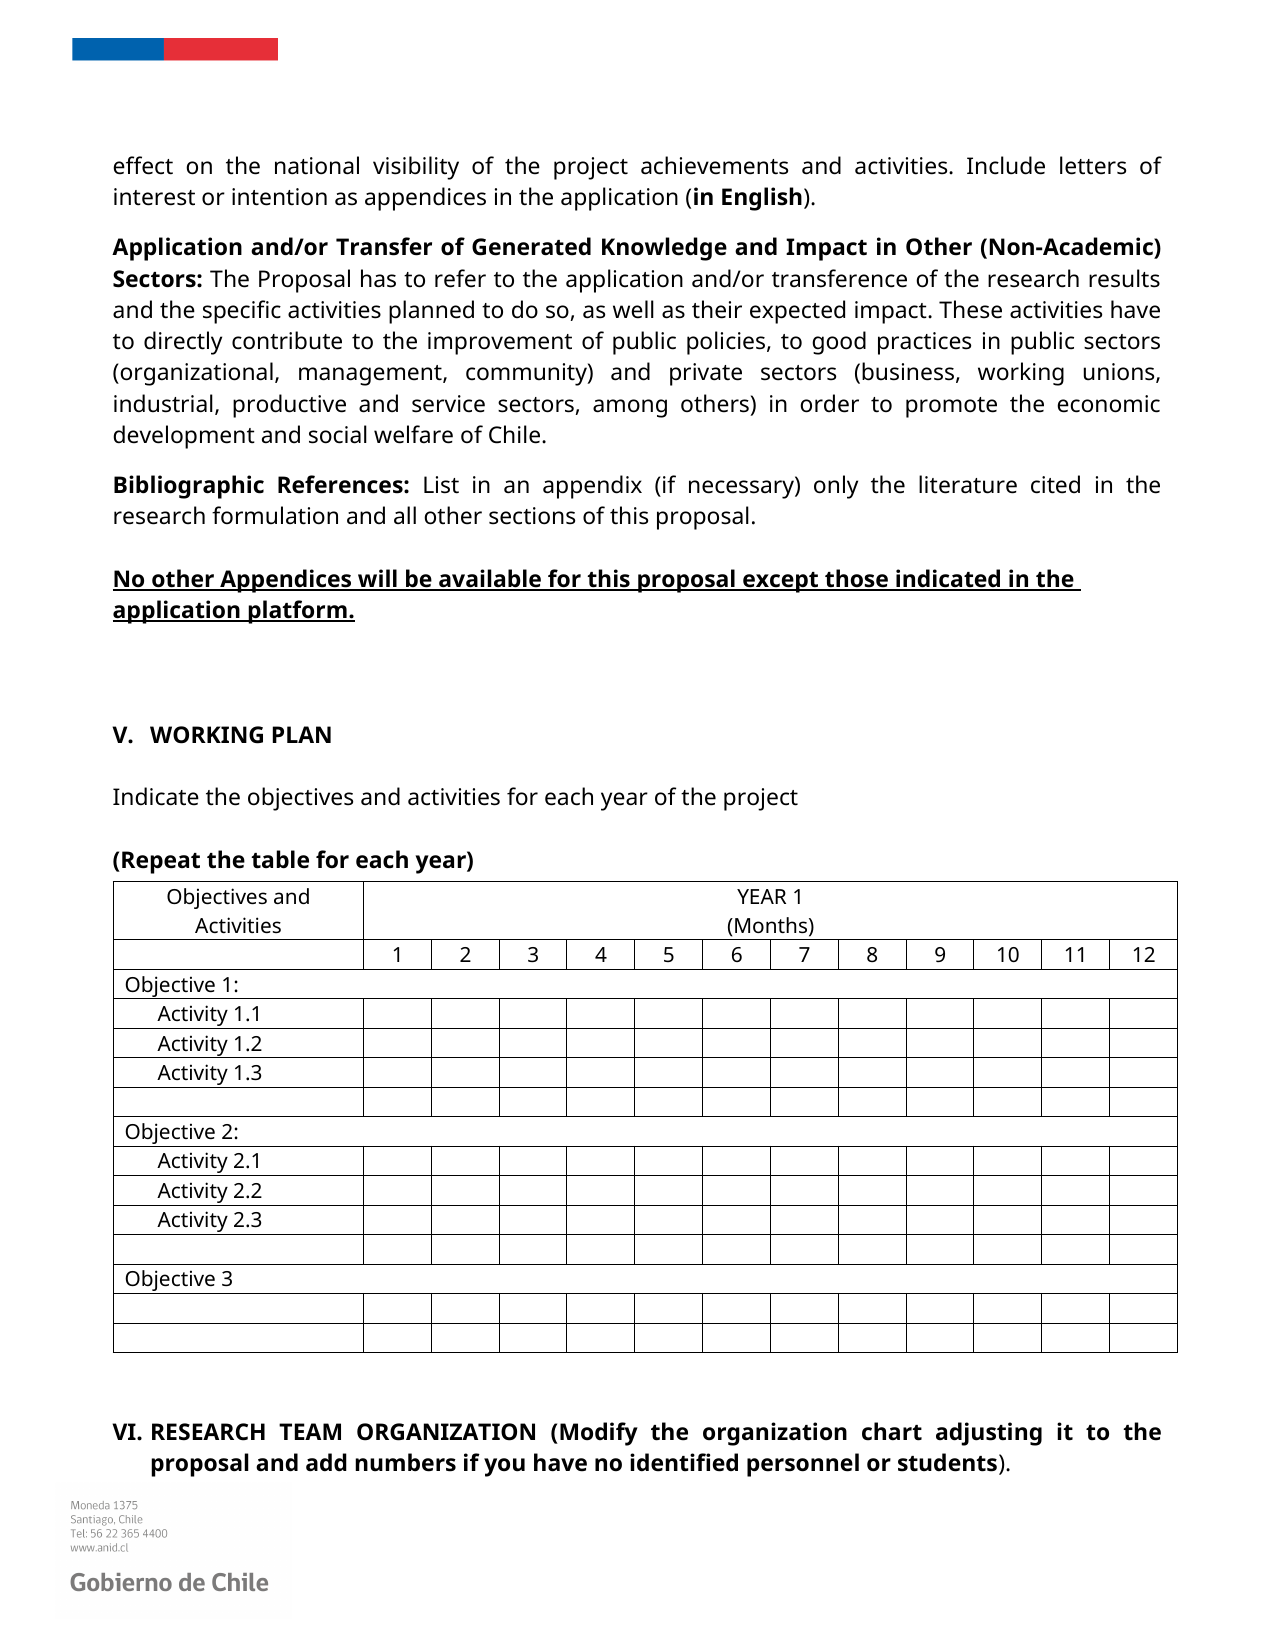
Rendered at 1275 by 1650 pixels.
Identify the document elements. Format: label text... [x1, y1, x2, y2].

table_cell [703, 1147, 770, 1175]
table_cell [364, 1088, 431, 1116]
table_cell [1110, 1088, 1177, 1116]
table_cell [907, 1206, 973, 1234]
text Application and/or Transfer of Generated Knowledge and Impact in Other (Non-Academic) Sectors: The Proposal has to refer to the application and/or transference of the research results and the specific activities planned to do so, as well as their expected impact. These activities have to directly contribute to the improvement of public policies, to good practices in public sectors (organizational, management, community) and private sectors (business, working unions, industrial, productive and service sectors, among others) in order to promote the economic development and social welfare of Chile. [112, 231, 1162, 450]
table_cell [974, 1058, 1041, 1087]
table_cell [364, 1206, 431, 1234]
table_cell [500, 1147, 566, 1175]
table_cell [500, 1235, 566, 1263]
table_cell [907, 1088, 973, 1116]
table_cell [567, 1058, 634, 1087]
table_cell [364, 1147, 431, 1175]
table_cell [114, 940, 363, 969]
table_cell [432, 1088, 499, 1116]
text (Repeat the table for each year) [112, 844, 1162, 875]
table_cell [771, 999, 838, 1028]
table_cell [567, 999, 634, 1028]
table_cell [635, 1088, 702, 1116]
table_cell [771, 1088, 838, 1116]
table_cell [771, 1324, 838, 1352]
table_cell 2 [432, 940, 499, 969]
table_cell [839, 1235, 906, 1263]
table_cell [500, 999, 566, 1028]
table_cell [771, 1235, 838, 1263]
table_cell [771, 1029, 838, 1057]
table_cell [703, 1324, 770, 1352]
table_cell [114, 1294, 363, 1322]
table_cell [432, 1058, 499, 1087]
table_cell [839, 1176, 906, 1204]
table_cell [1110, 999, 1177, 1028]
table_cell [635, 1206, 702, 1234]
table_cell [500, 1324, 566, 1352]
table_cell [432, 1235, 499, 1263]
table_cell [1042, 1235, 1109, 1263]
table_cell [839, 1206, 906, 1234]
table_cell 11 [1042, 940, 1109, 969]
table_cell [907, 999, 973, 1028]
table_cell [974, 1176, 1041, 1204]
table_cell [364, 1029, 431, 1057]
table_cell [974, 1235, 1041, 1263]
table_cell [500, 1058, 566, 1087]
table_cell [839, 1029, 906, 1057]
text Indicate the objectives and activities for each year of the project [112, 781, 1162, 812]
table_cell [907, 1235, 973, 1263]
table_cell [839, 1147, 906, 1175]
list WORKING PLAN [112, 719, 1162, 750]
table_cell [114, 1324, 363, 1352]
table_cell [907, 1324, 973, 1352]
table_cell [635, 1324, 702, 1352]
table_cell [974, 1029, 1041, 1057]
table_cell 10 [974, 940, 1041, 969]
table_cell [771, 1176, 838, 1204]
table_cell [703, 999, 770, 1028]
table_cell [771, 1058, 838, 1087]
table_cell [635, 1176, 702, 1204]
table_cell [1110, 1147, 1177, 1175]
table_cell [1042, 1029, 1109, 1057]
table_cell [703, 1235, 770, 1263]
table_cell [703, 1029, 770, 1057]
table_cell [635, 1058, 702, 1087]
table_cell [635, 1235, 702, 1263]
table_cell [114, 1088, 363, 1116]
table_cell [432, 1147, 499, 1175]
table_cell [567, 1029, 634, 1057]
table_cell [567, 1088, 634, 1116]
table_cell [567, 1147, 634, 1175]
table_cell [500, 1176, 566, 1204]
table_cell [500, 1088, 566, 1116]
table_header Objectives and Activities [114, 882, 363, 939]
table_cell [771, 1294, 838, 1322]
table_cell [432, 1029, 499, 1057]
table_cell 9 [907, 940, 973, 969]
table_cell [974, 1206, 1041, 1234]
table_cell [703, 1294, 770, 1322]
table_cell [567, 1324, 634, 1352]
table_cell [1042, 1058, 1109, 1087]
table_cell [114, 1235, 363, 1263]
table_cell [974, 999, 1041, 1028]
table_cell [1042, 1324, 1109, 1352]
table_cell [635, 1294, 702, 1322]
table_cell [907, 1176, 973, 1204]
table_cell [364, 1294, 431, 1322]
table_header YEAR 1 (Months) [364, 882, 1177, 939]
table_cell [1042, 1206, 1109, 1234]
table_cell [635, 999, 702, 1028]
table_cell [432, 1176, 499, 1204]
table_cell 12 [1110, 940, 1177, 969]
table_cell [703, 1058, 770, 1087]
table_cell [839, 1088, 906, 1116]
text Bibliographic References: List in an appendix (if necessary) only the literature cited in the research formulation and all other sections of this proposal. [112, 469, 1162, 531]
text No other Appendices will be available for this proposal except those indicated in the application platform. [112, 562, 1162, 625]
table_cell Activity 1.1 [114, 999, 363, 1028]
table_cell [703, 1206, 770, 1234]
table_cell [839, 1294, 906, 1322]
table_cell Objective 1: [114, 970, 1177, 998]
table_cell [364, 1324, 431, 1352]
picture [72, 38, 278, 64]
table_cell [907, 1147, 973, 1175]
table_cell [635, 1029, 702, 1057]
table_cell [1110, 1206, 1177, 1234]
table_cell [907, 1294, 973, 1322]
table_cell Activity 2.2 [114, 1176, 363, 1204]
table_cell [500, 1294, 566, 1322]
table_cell [771, 1147, 838, 1175]
table_cell [500, 1029, 566, 1057]
table_cell [974, 1294, 1041, 1322]
table_cell [1110, 1235, 1177, 1263]
table_cell [974, 1147, 1041, 1175]
table_cell 3 [500, 940, 566, 969]
table_cell [364, 1235, 431, 1263]
table_cell [907, 1029, 973, 1057]
table_cell 5 [635, 940, 702, 969]
table_cell 7 [771, 940, 838, 969]
table_cell [839, 1058, 906, 1087]
table_cell [703, 1088, 770, 1116]
table_cell Objective 2: [114, 1117, 1177, 1146]
table_cell Activity 1.2 [114, 1029, 363, 1057]
picture [55, 1482, 292, 1619]
table_cell [703, 1176, 770, 1204]
table_cell [635, 1147, 702, 1175]
table_cell [567, 1235, 634, 1263]
table_cell [1042, 1294, 1109, 1322]
table_cell [839, 1324, 906, 1352]
table_cell [1110, 1176, 1177, 1204]
table_cell Objective 3 [114, 1265, 1177, 1293]
table_cell [567, 1206, 634, 1234]
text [112, 150, 1162, 212]
list RESEARCH TEAM ORGANIZATION (Modify the organization chart adjusting it to the proposal and add numbers if you have no identified personnel or students). [112, 1415, 1162, 1478]
table_cell [1042, 1088, 1109, 1116]
table_cell 1 [364, 940, 431, 969]
table_cell [500, 1206, 566, 1234]
table_cell [907, 1058, 973, 1087]
table_cell [567, 1294, 634, 1322]
table_cell [974, 1088, 1041, 1116]
table_cell [1110, 1294, 1177, 1322]
table_cell [364, 999, 431, 1028]
table_cell [364, 1176, 431, 1204]
table_cell [839, 999, 906, 1028]
table_cell [567, 1176, 634, 1204]
table_cell [1042, 1147, 1109, 1175]
table_cell [1110, 1324, 1177, 1352]
table_cell [364, 1058, 431, 1087]
table_cell [1042, 1176, 1109, 1204]
table_cell [432, 1324, 499, 1352]
table_cell Activity 2.1 [114, 1147, 363, 1175]
table_cell [771, 1206, 838, 1234]
table_cell Activity 1.3 [114, 1058, 363, 1087]
table_cell [1110, 1029, 1177, 1057]
table_cell [432, 999, 499, 1028]
table_cell [1042, 999, 1109, 1028]
table_cell [974, 1324, 1041, 1352]
table_cell 4 [567, 940, 634, 969]
table_cell [1110, 1058, 1177, 1087]
table_cell [432, 1206, 499, 1234]
table_cell Activity 2.3 [114, 1206, 363, 1234]
table_cell [432, 1294, 499, 1322]
table_cell 6 [703, 940, 770, 969]
table_cell 8 [839, 940, 906, 969]
